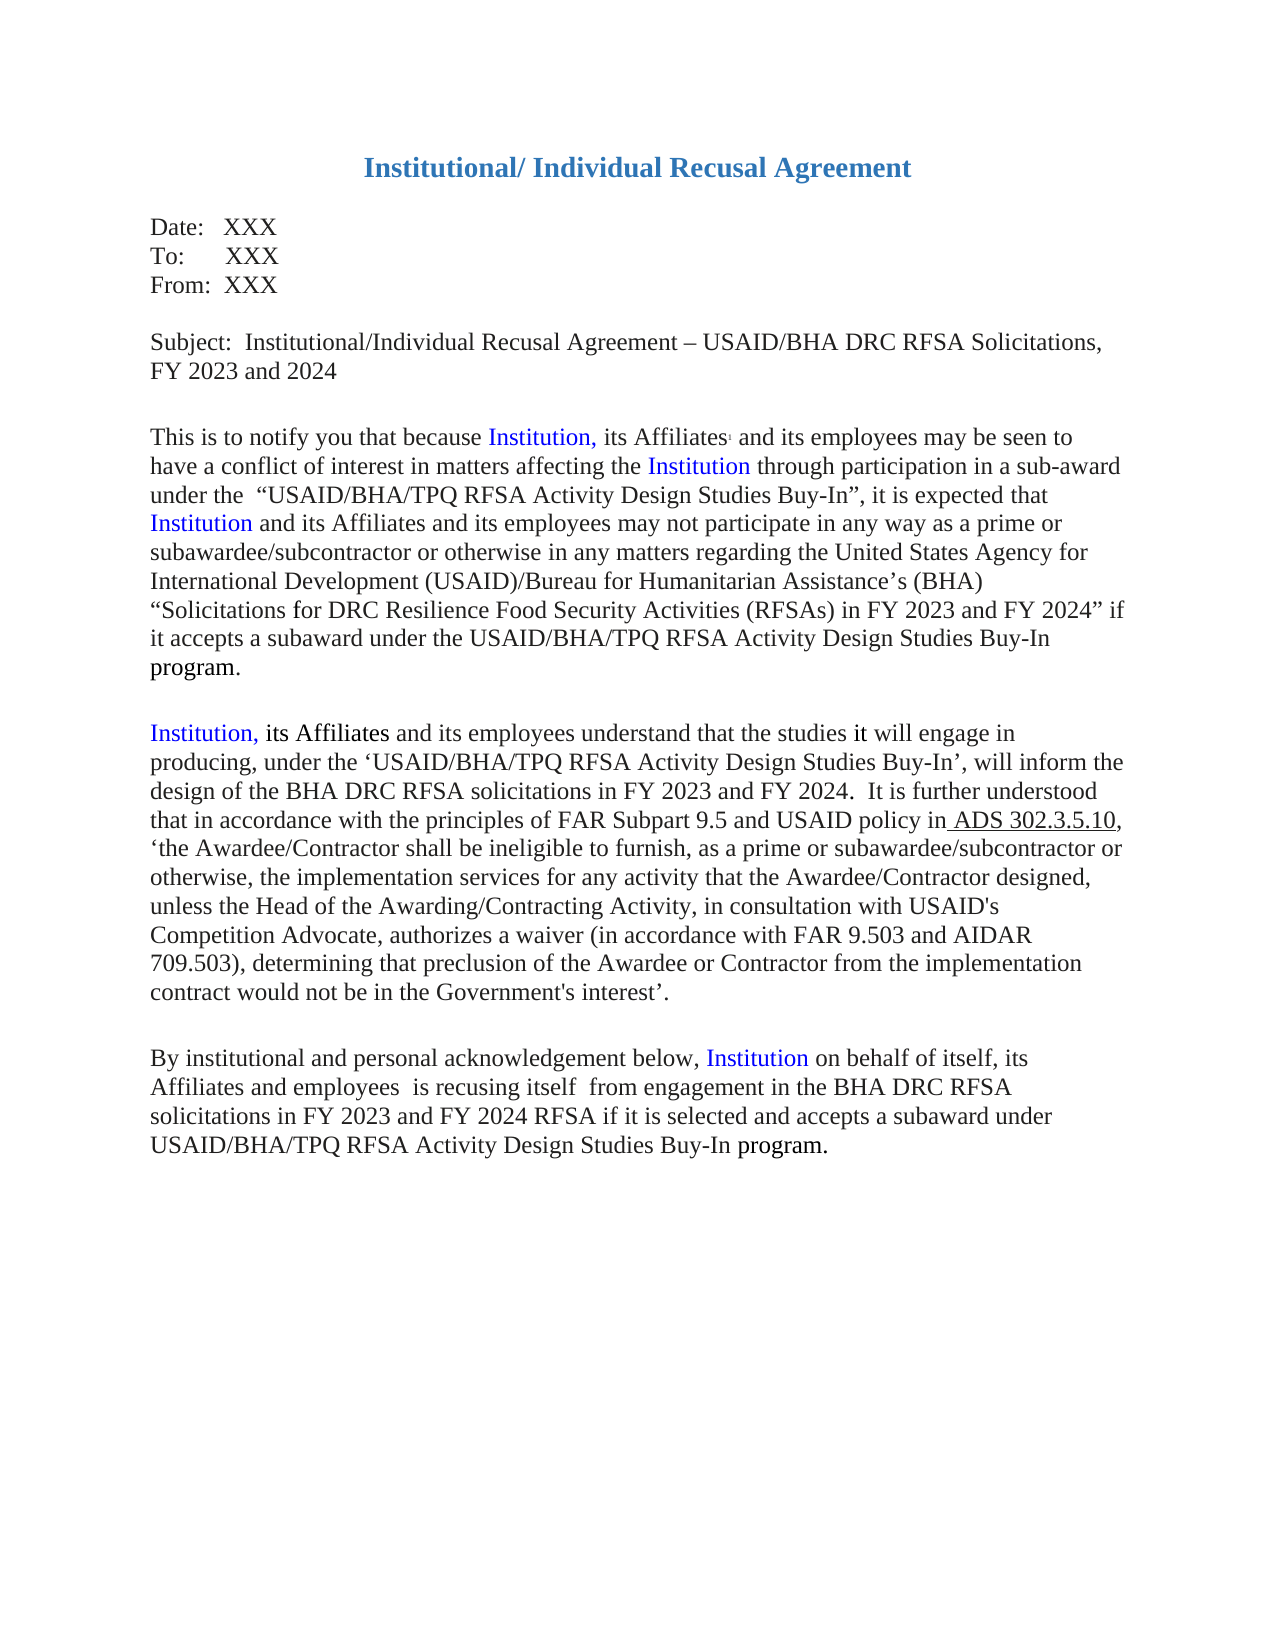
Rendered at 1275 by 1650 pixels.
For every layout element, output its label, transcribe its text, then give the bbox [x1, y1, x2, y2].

text Date: XXX [150, 212, 1125, 241]
text By institutional and personal acknowledgement below, Institution on behalf of itself, its Affiliates and employees is recusing itself from engagement in the BHA DRC RFSA solicitations in FY 2023 and FY 2024 RFSA if it is selected and accepts a subaward under USAID/BHA/TPQ RFSA Activity Design Studies Buy-In program. [150, 1043, 1125, 1158]
text Subject: Institutional/Individual Recusal Agreement – USAID/BHA DRC RFSA Solicitations, FY 2023 and 2024 [150, 327, 1125, 385]
text From: XXX [150, 270, 1125, 298]
text To: XXX [150, 241, 1125, 270]
text Institutional/ Individual Recusal Agreement [150, 150, 1125, 183]
text Institution, its Affiliates and its employees understand that the studies it will engage in producing, under the ‘USAID/BHA/TPQ RFSA Activity Design Studies Buy-In’, will inform the design of the BHA DRC RFSA solicitations in FY 2023 and FY 2024. It is further understood that in accordance with the principles of FAR Subpart 9.5 and USAID policy in ADS 302.3.5.10, ‘the Awardee/Contractor shall be ineligible to furnish, as a prime or subawardee/subcontractor or otherwise, the implementation services for any activity that the Awardee/Contractor designed, unless the Head of the Awarding/Contracting Activity, in consultation with USAID's Competition Advocate, authorizes a waiver (in accordance with FAR 9.503 and AIDAR 709.503), determining that preclusion of the Awardee or Contractor from the implementation contract would not be in the Government's interest’. [150, 718, 1125, 1006]
text This is to notify you that because Institution, its Affiliates1 and its employees may be seen to have a conflict of interest in matters affecting the Institution through participation in a sub-award under the “USAID/BHA/TPQ RFSA Activity Design Studies Buy-In”, it is expected that Institution and its Affiliates and its employees may not participate in any way as a prime or subawardee/subcontractor or otherwise in any matters regarding the United States Agency for International Development (USAID)/Bureau for Humanitarian Assistance’s (BHA) “Solicitations for DRC Resilience Food Security Activities (RFSAs) in FY 2023 and FY 2024” if it accepts a subaward under the USAID/BHA/TPQ RFSA Activity Design Studies Buy-In program. [150, 422, 1125, 681]
